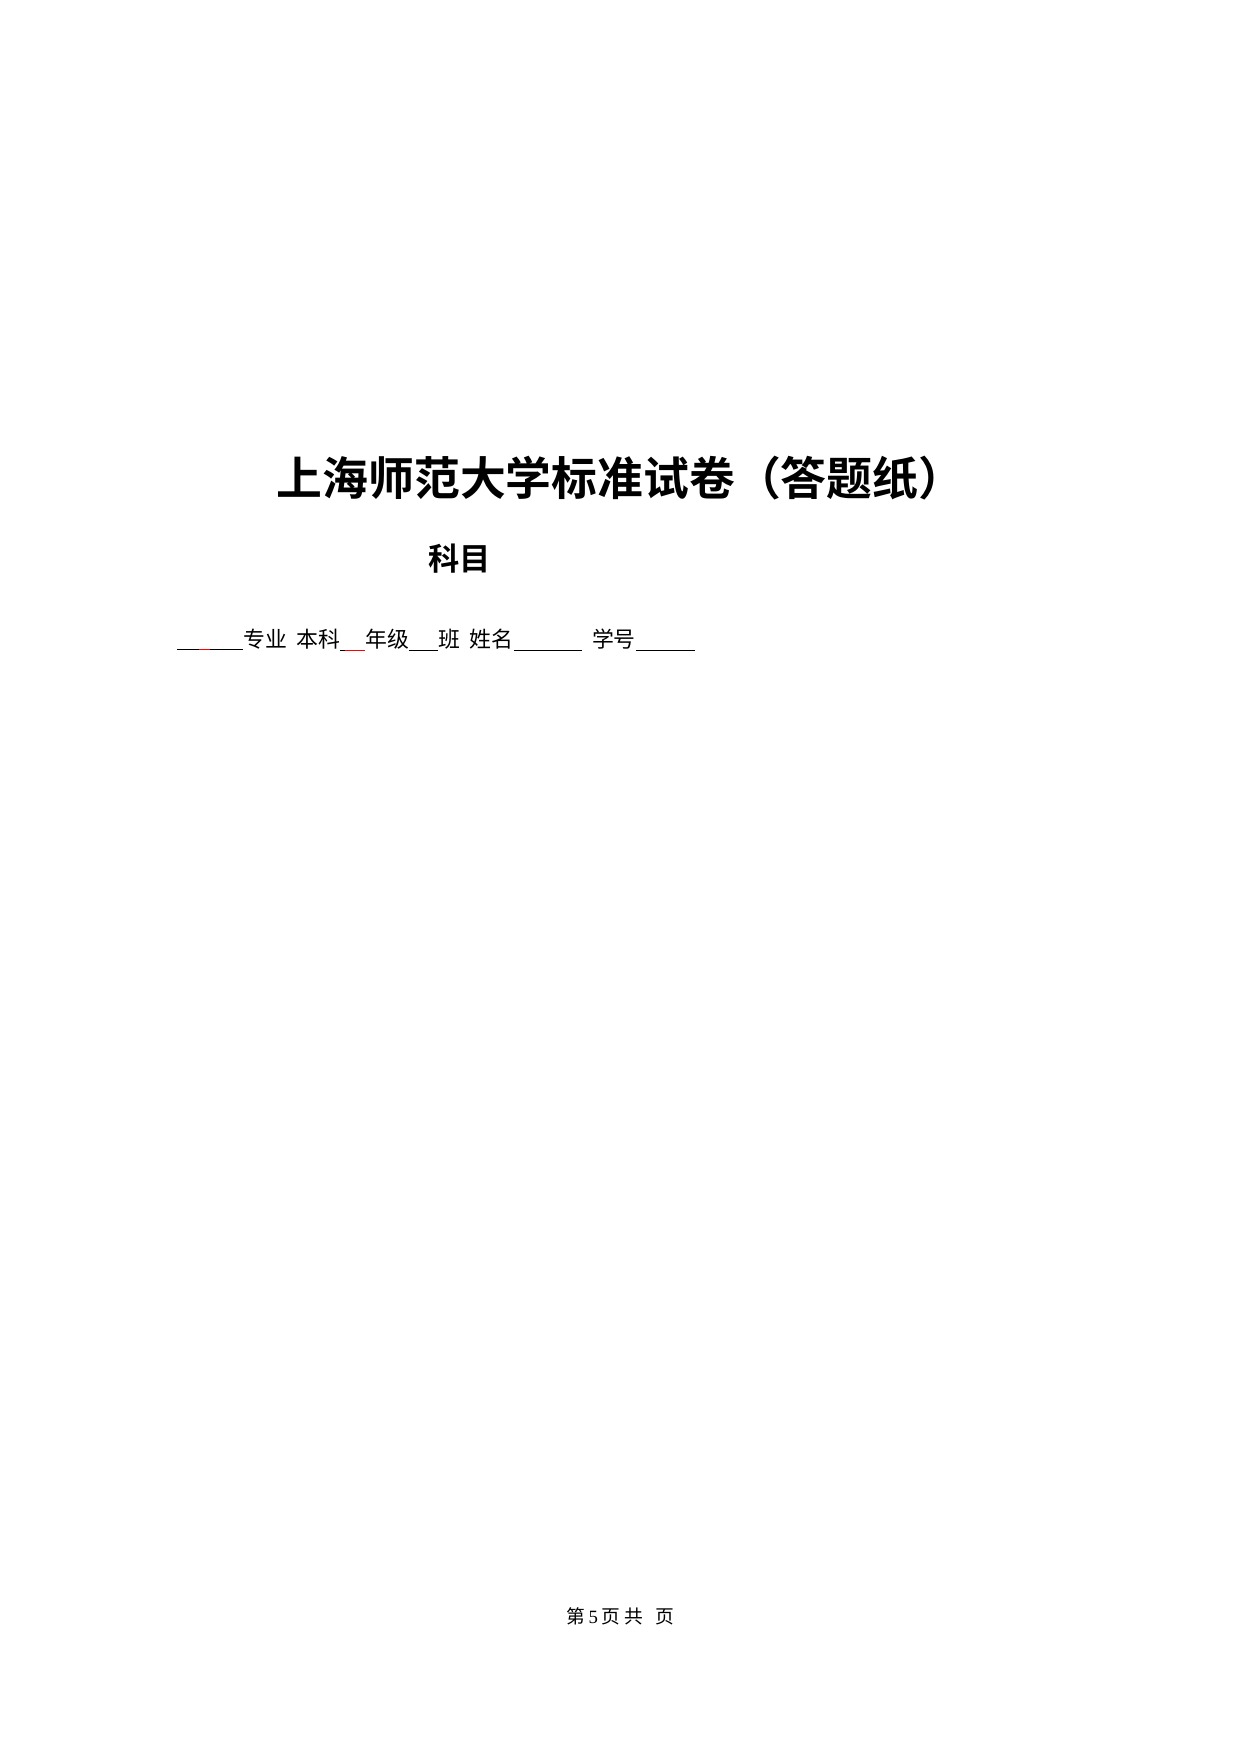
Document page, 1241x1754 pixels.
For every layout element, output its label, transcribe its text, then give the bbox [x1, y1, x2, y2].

text 科目 [177, 524, 1063, 589]
text 上海师范大学标准试卷（答题纸） [177, 427, 1063, 524]
text 专业 本科 年级 班 姓名 学号 [177, 622, 1063, 654]
